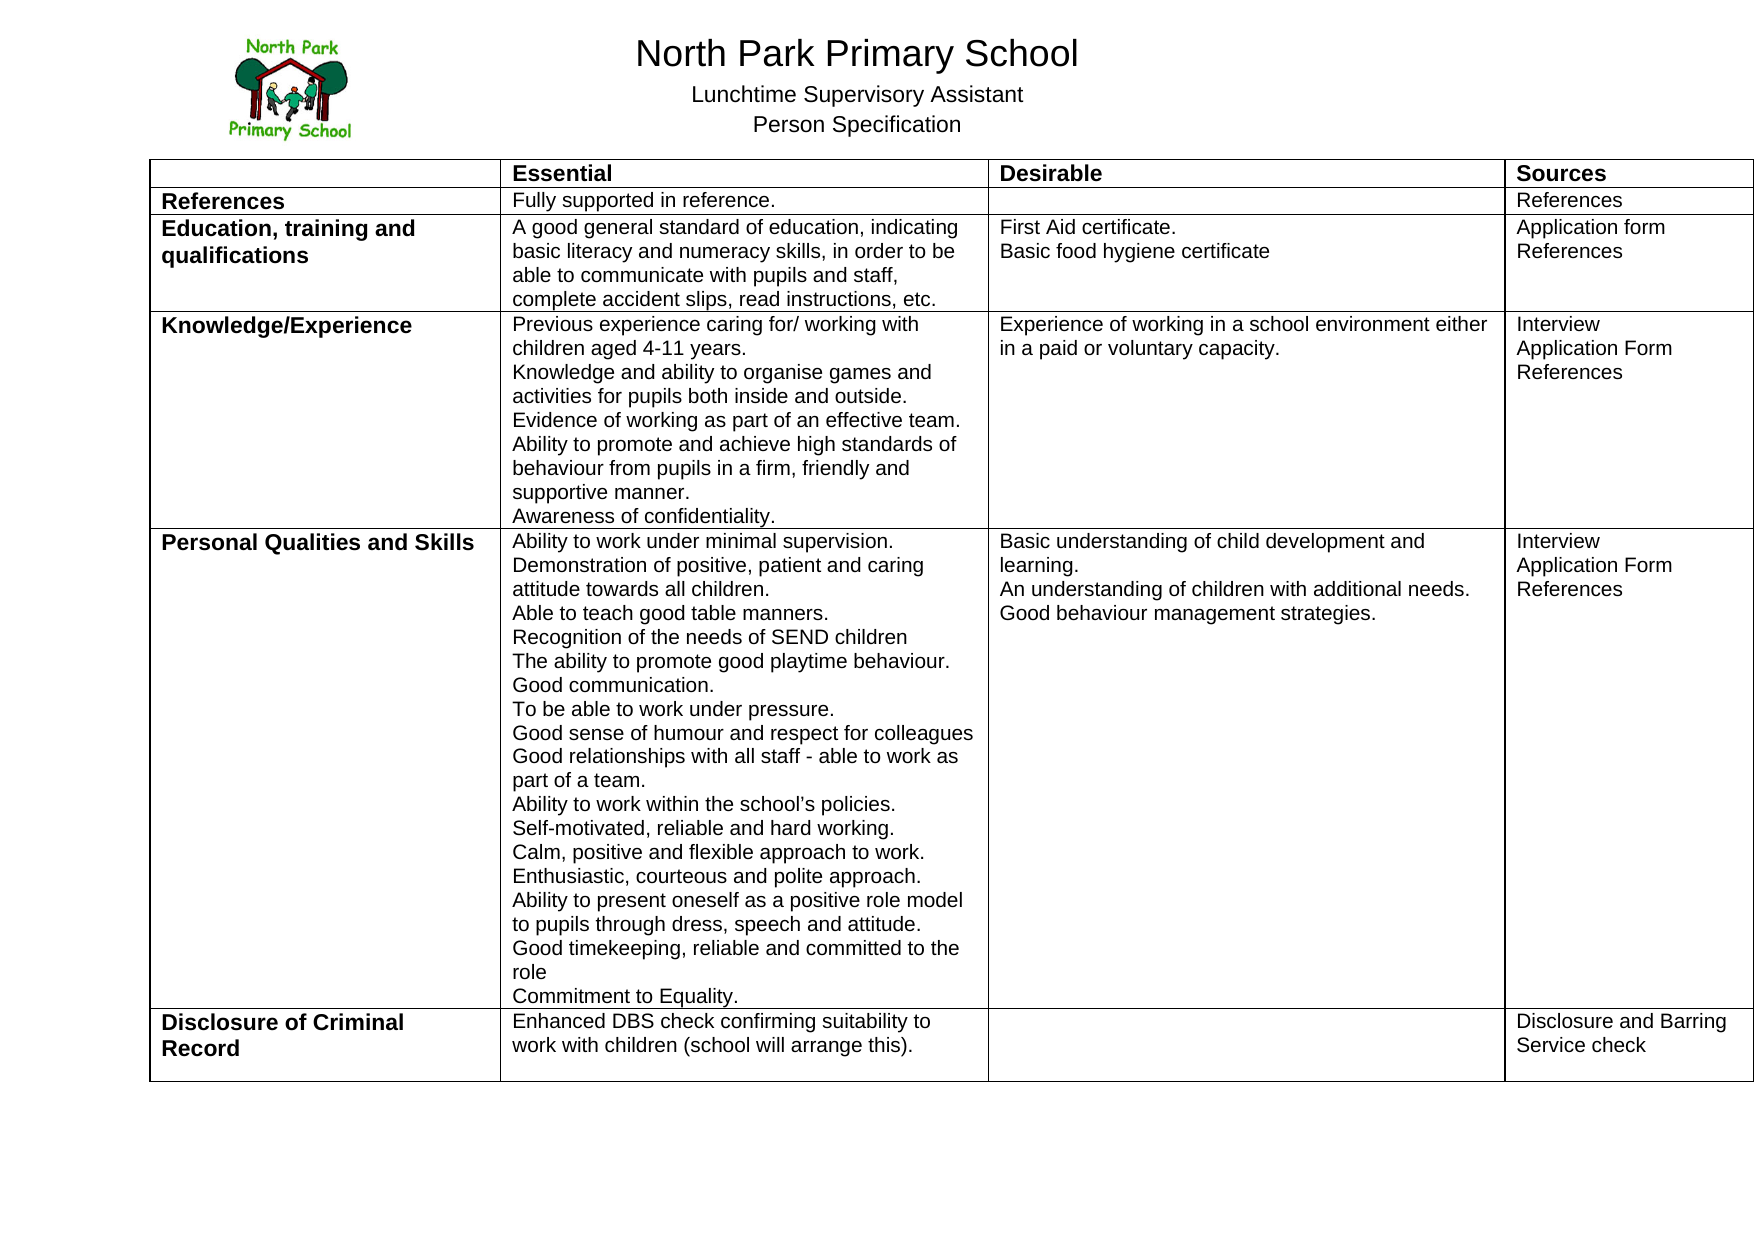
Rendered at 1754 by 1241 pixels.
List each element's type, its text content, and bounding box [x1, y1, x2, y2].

table_cell Basic understanding of child development and learning. An understanding of children with additional needs. Good behaviour management strategies. [989, 529, 1504, 1008]
table_cell References [151, 188, 500, 214]
table_cell Ability to work under minimal supervision. Demonstration of positive, patient and caring attitude towards all children. Able to teach good table manners. Recognition of the needs of SEND children The ability to promote good playtime behaviour. Good communication. To be able to work under pressure. Good sense of humour and respect for colleagues Good relationships with all staff - able to work as part of a team. Ability to work within the school’s policies. Self-motivated, reliable and hard working. Calm, positive and flexible approach to work. Enthusiastic, courteous and polite approach. Ability to present oneself as a positive role model to pupils through dress, speech and attitude. Good timekeeping, reliable and committed to the role Commitment to Equality. [501, 529, 988, 1008]
table_cell First Aid certificate. Basic food hygiene certificate [989, 215, 1504, 311]
table_cell Interview Application Form References [1506, 529, 1753, 1008]
table_cell Previous experience caring for/ working with children aged 4-11 years. Knowledge and ability to organise games and activities for pupils both inside and outside. Evidence of working as part of an effective team. Ability to promote and achieve high standards of behaviour from pupils in a firm, friendly and supportive manner. Awareness of confidentiality. [501, 312, 988, 528]
table_cell [989, 1009, 1504, 1081]
table_header Sources [1506, 160, 1753, 187]
picture [223, 23, 356, 156]
table_header Essential [501, 160, 988, 187]
table_cell Application form References [1506, 215, 1753, 311]
table_cell Education, training and qualifications [151, 215, 500, 311]
table_cell Personal Qualities and Skills [151, 529, 500, 1008]
table_cell [989, 188, 1504, 214]
table_header [151, 160, 500, 187]
table_cell Knowledge/Experience [151, 312, 500, 528]
table_cell Enhanced DBS check confirming suitability to work with children (school will arrange this). [501, 1009, 988, 1081]
table_cell A good general standard of education, indicating basic literacy and numeracy skills, in order to be able to communicate with pupils and staff, complete accident slips, read instructions, etc. [501, 215, 988, 311]
table_cell Disclosure of Criminal Record [151, 1009, 500, 1081]
table_cell Interview Application Form References [1506, 312, 1753, 528]
table_cell Disclosure and Barring Service check [1506, 1009, 1753, 1081]
table_cell References [1506, 188, 1753, 214]
table_cell Experience of working in a school environment either in a paid or voluntary capacity. [989, 312, 1504, 528]
table_header Desirable [989, 160, 1504, 187]
table_cell Fully supported in reference. [501, 188, 988, 214]
